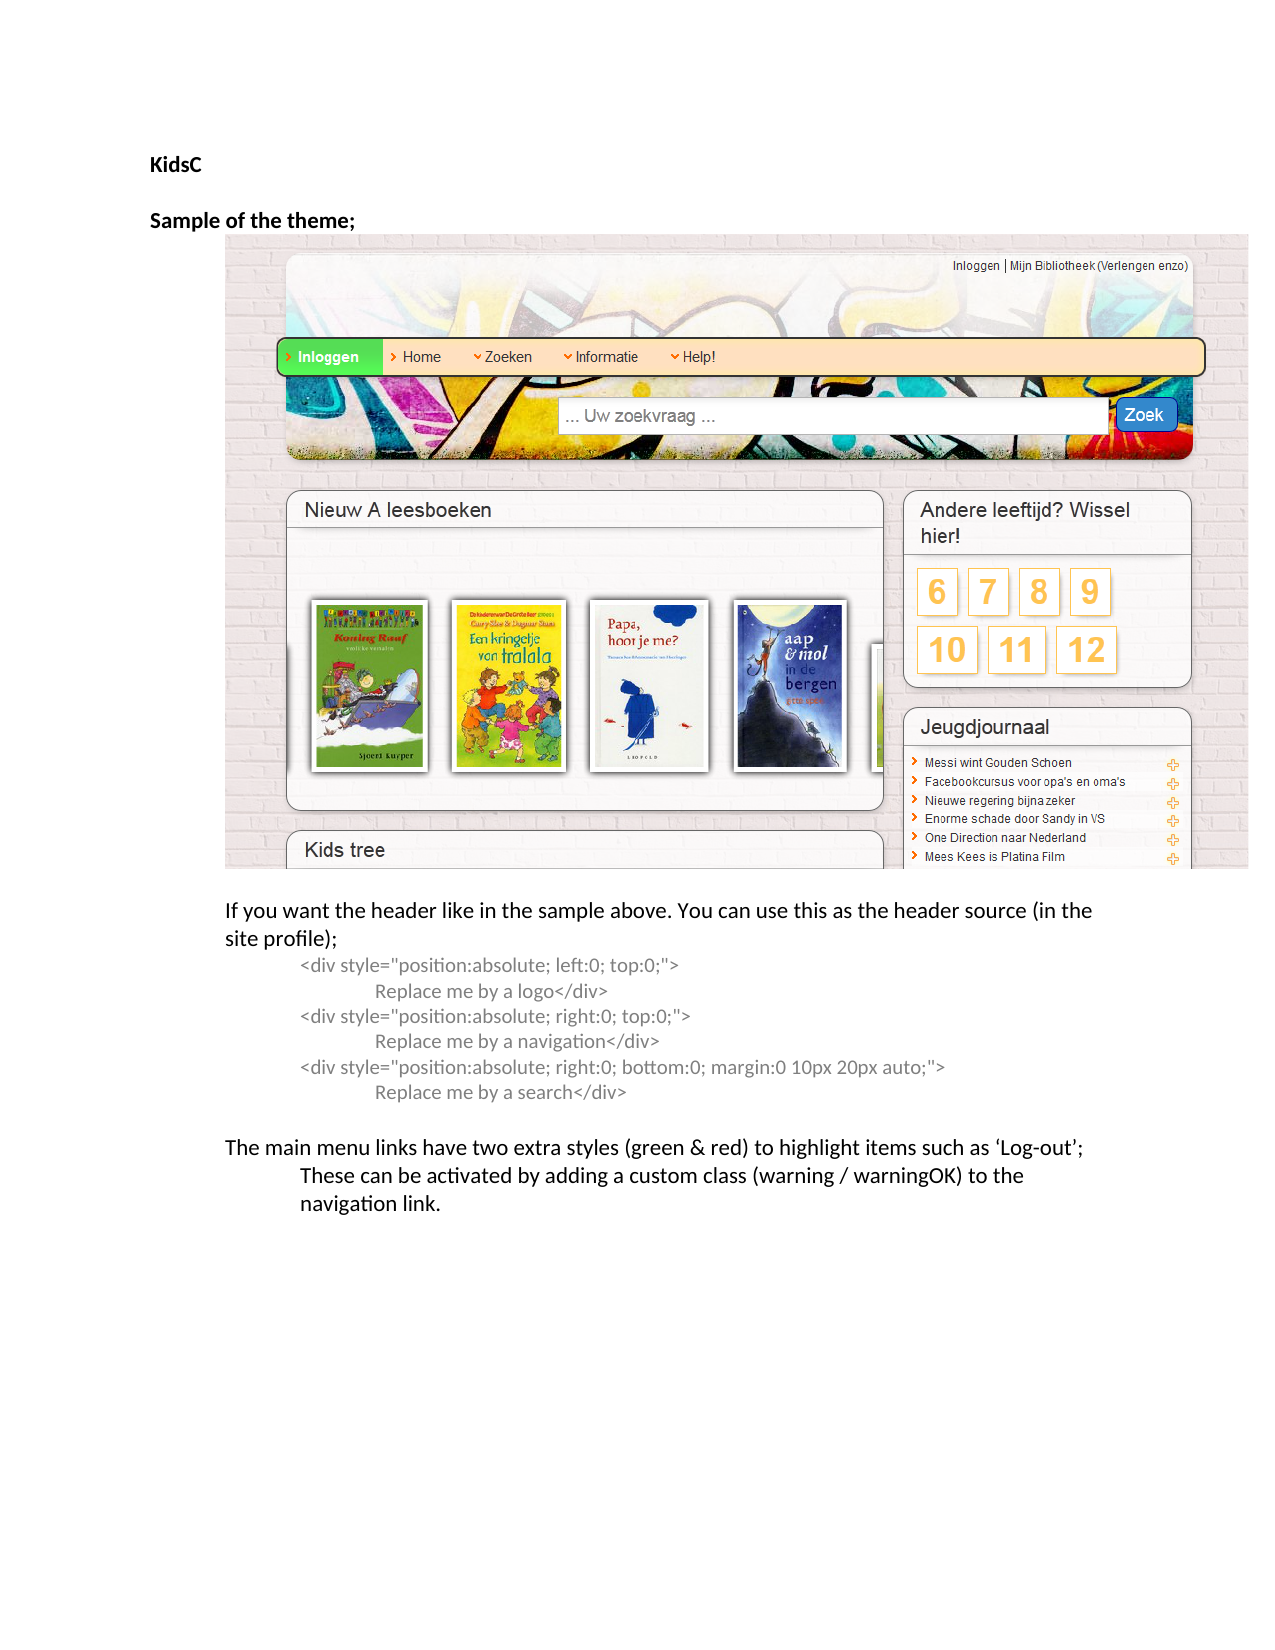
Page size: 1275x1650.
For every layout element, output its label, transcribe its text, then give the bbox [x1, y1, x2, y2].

text These can be activated by adding a custom class (warning / warningOK) to the navigation link. [300, 1161, 1125, 1217]
text If you want the header like in the sample above. You can use this as the header source (in the site profile); [225, 896, 1125, 952]
text Replace me by a navigation</div> [300, 1029, 1125, 1054]
text <div style="position:absolute; right:0; top:0;"> [300, 1003, 1125, 1029]
text Replace me by a logo</div> [300, 978, 1125, 1003]
picture [225, 234, 1249, 869]
text KidsC [150, 150, 1125, 178]
text <div style="position:absolute; left:0; top:0;"> [300, 952, 1125, 978]
text Replace me by a search</div> [300, 1079, 1125, 1105]
text Sample of the theme; [150, 206, 1125, 234]
text The main menu links have two extra styles (green & red) to highlight items such as ‘Log-out’; [225, 1133, 1125, 1161]
text <div style="position:absolute; right:0; bottom:0; margin:0 10px 20px auto;"> [300, 1054, 1125, 1079]
